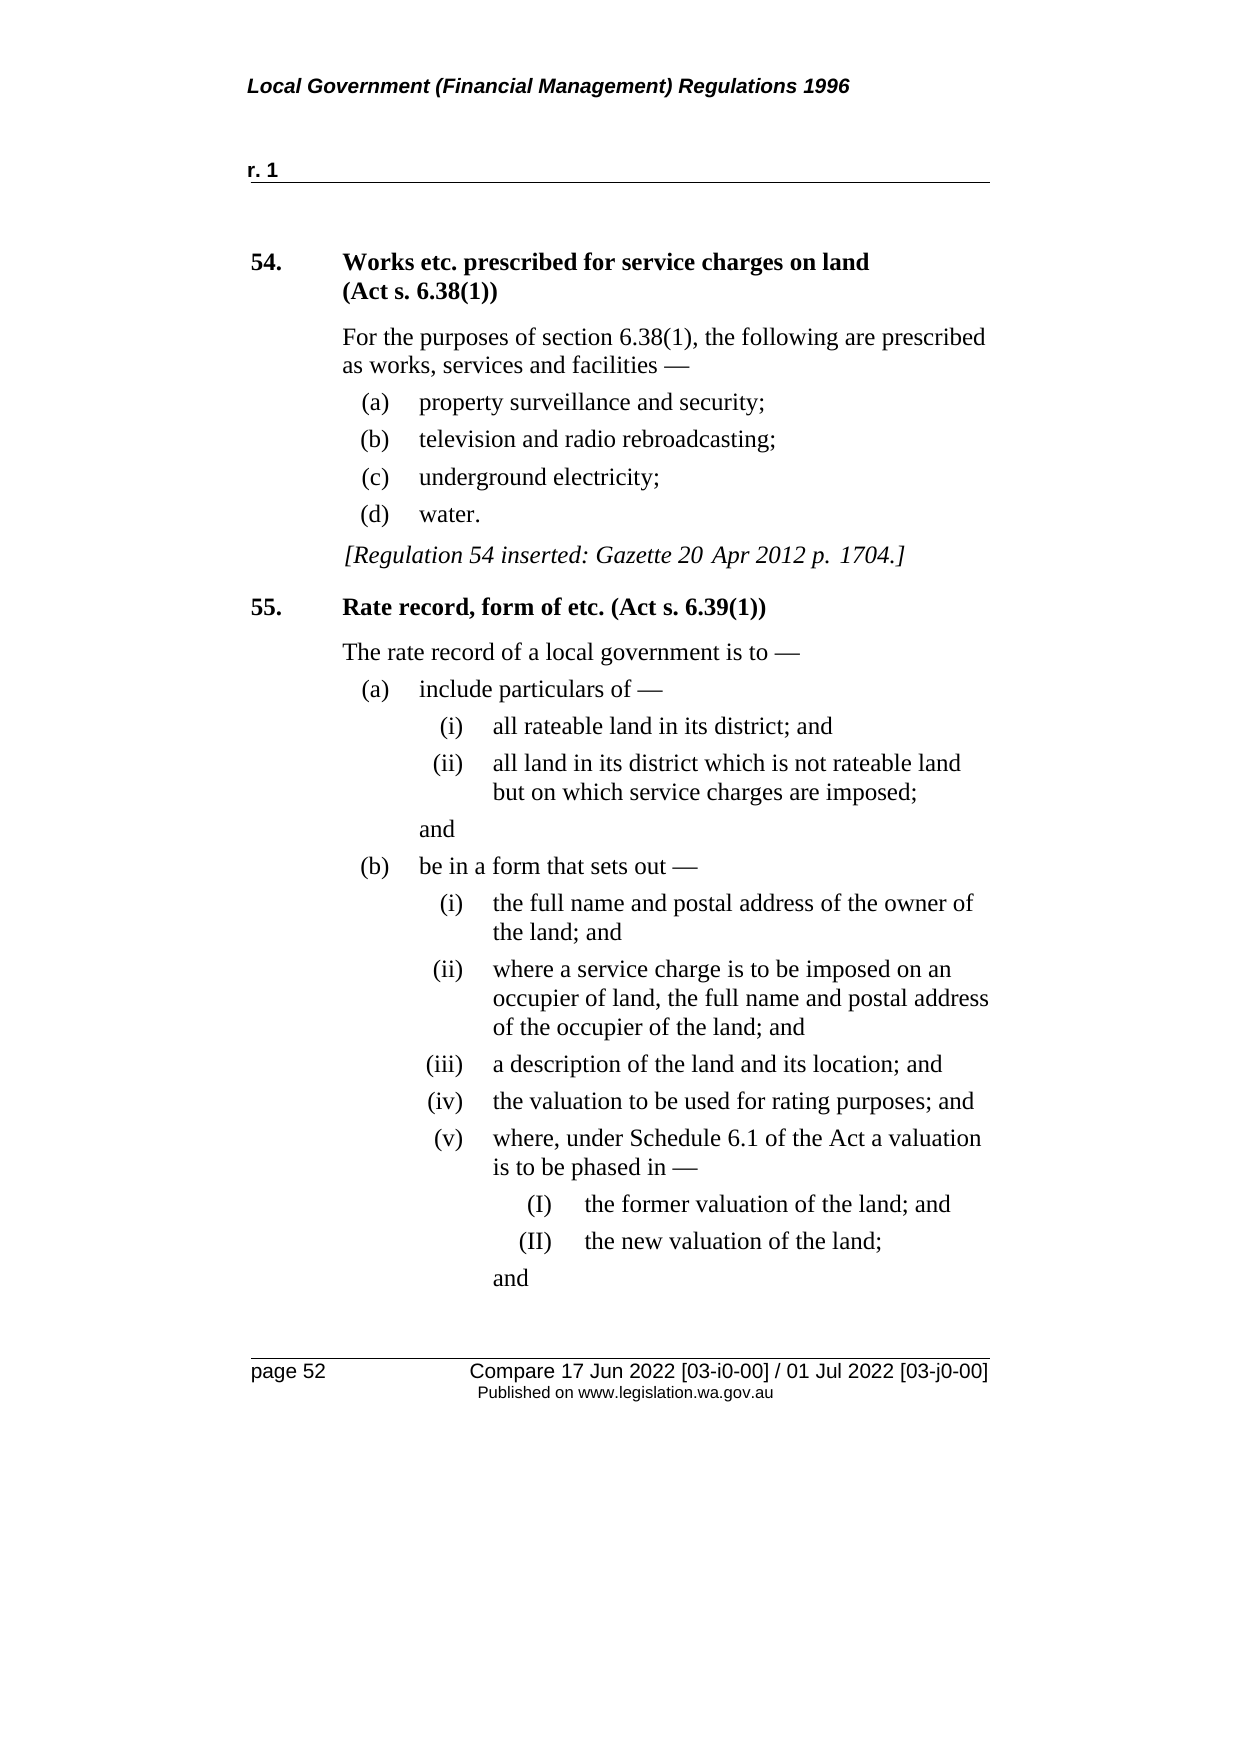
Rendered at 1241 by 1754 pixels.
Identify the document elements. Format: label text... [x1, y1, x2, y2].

text The rate record of a local government is to — [251, 637, 990, 666]
text (ii) where a service charge is to be imposed on an occupier of land, the full name and postal address of the occupier of the land; and [251, 954, 990, 1040]
text (v) where, under Schedule 6.1 of the Act a valuation is to be phased in — [251, 1123, 990, 1180]
text and [251, 1263, 990, 1292]
text (b) television and radio rebroadcasting; [251, 424, 990, 453]
text (b) be in a form that sets out — [251, 851, 990, 880]
text (I) the former valuation of the land; and [251, 1189, 990, 1217]
subtitle 55. Rate record, form of etc. (Act s. 6.39(1)) [251, 592, 990, 620]
text (II) the new valuation of the land; [251, 1226, 990, 1254]
text and [251, 814, 990, 843]
text For the purposes of section 6.38(1), the following are prescribed as works, services and facilities — [251, 322, 990, 379]
text (a) include particulars of — [251, 674, 990, 703]
text (iii) a description of the land and its location; and [251, 1049, 990, 1077]
text (i) the full name and postal address of the owner of the land; and [251, 888, 990, 946]
text (i) all rateable land in its district; and [251, 711, 990, 740]
text (d) water. [251, 499, 990, 527]
text (a) property surveillance and security; [251, 387, 990, 416]
text (iv) the valuation to be used for rating purposes; and [251, 1086, 990, 1114]
text (c) underground electricity; [251, 462, 990, 490]
text (ii) all land in its district which is not rateable land but on which service charges are imposed; [251, 748, 990, 806]
subtitle 54. Works etc. prescribed for service charges on land (Act s. 6.38(1)) [251, 247, 990, 305]
text [Regulation 54 inserted: Gazette 20 Apr 2012 p. 1704.] [251, 540, 990, 569]
